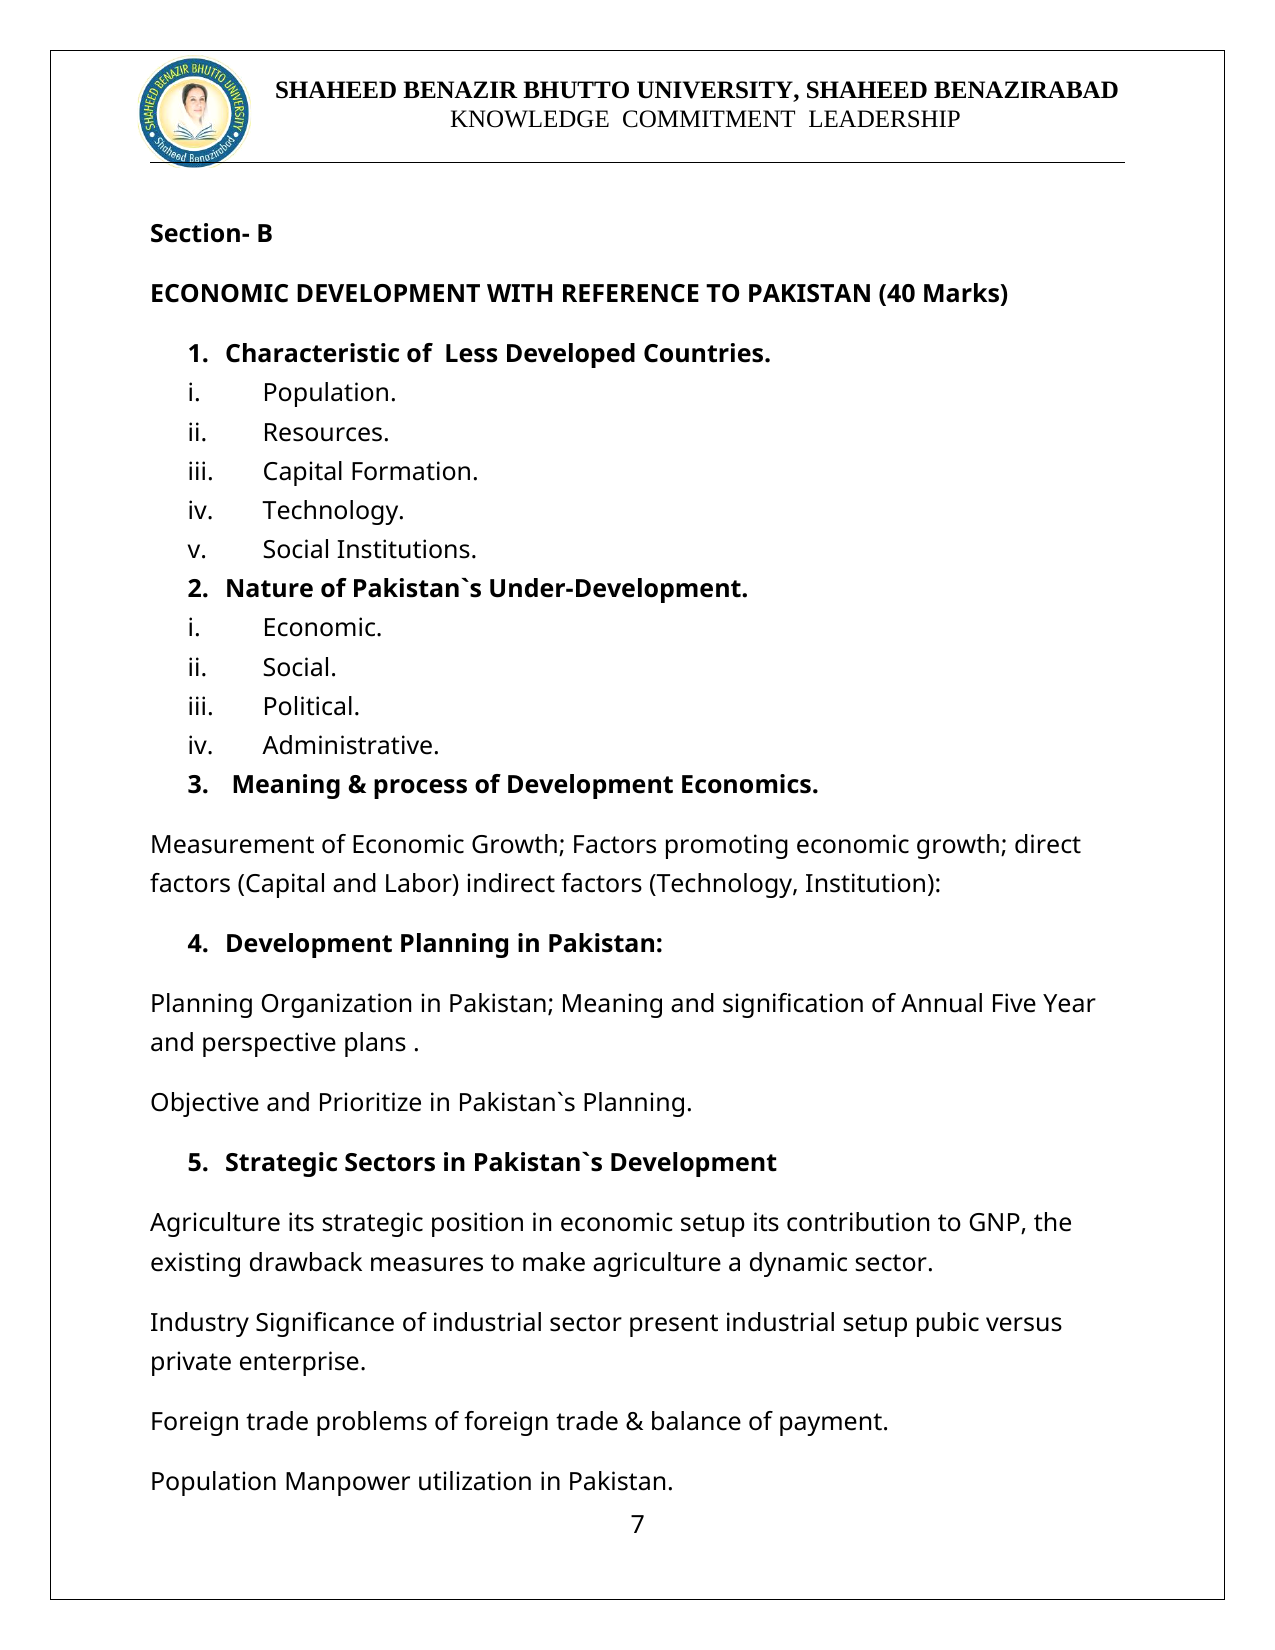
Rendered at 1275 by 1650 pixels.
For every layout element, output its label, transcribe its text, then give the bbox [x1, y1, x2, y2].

list Nature of Pakistan`s Under-Development. [187, 571, 1125, 605]
text Measurement of Economic Growth; Factors promoting economic growth; direct factors (Capital and Labor) indirect factors (Technology, Institution): [150, 827, 1125, 900]
text Planning Organization in Pakistan; Meaning and signification of Annual Five Year and perspective plans . [150, 986, 1125, 1059]
text Industry Significance of industrial sector present industrial setup pubic versus private enterprise. [150, 1304, 1125, 1377]
text Section- B [150, 216, 1125, 250]
text Objective and Prioritize in Pakistan`s Planning. [150, 1085, 1125, 1119]
list Social. [187, 649, 1125, 683]
text Foreign trade problems of foreign trade & balance of payment. [150, 1403, 1125, 1437]
list Strategic Sectors in Pakistan`s Development [187, 1145, 1125, 1179]
list Social Institutions. [187, 532, 1125, 566]
list Population. [187, 375, 1125, 409]
text Population Manpower utilization in Pakistan. [150, 1463, 1125, 1497]
list Technology. [187, 492, 1125, 527]
list Political. [187, 688, 1125, 722]
picture [137, 55, 252, 168]
list Administrative. [187, 727, 1125, 762]
list Economic. [187, 610, 1125, 644]
text ECONOMIC DEVELOPMENT WITH REFERENCE TO PAKISTAN (40 Marks) [150, 276, 1125, 310]
text Agriculture its strategic position in economic setup its contribution to GNP, the existing drawback measures to make agriculture a dynamic sector. [150, 1205, 1125, 1278]
list Capital Formation. [187, 453, 1125, 487]
list Meaning & process of Development Economics. [187, 767, 1125, 801]
list Development Planning in Pakistan: [187, 926, 1125, 960]
list Characteristic of Less Developed Countries. [187, 336, 1125, 370]
list Resources. [187, 414, 1125, 448]
